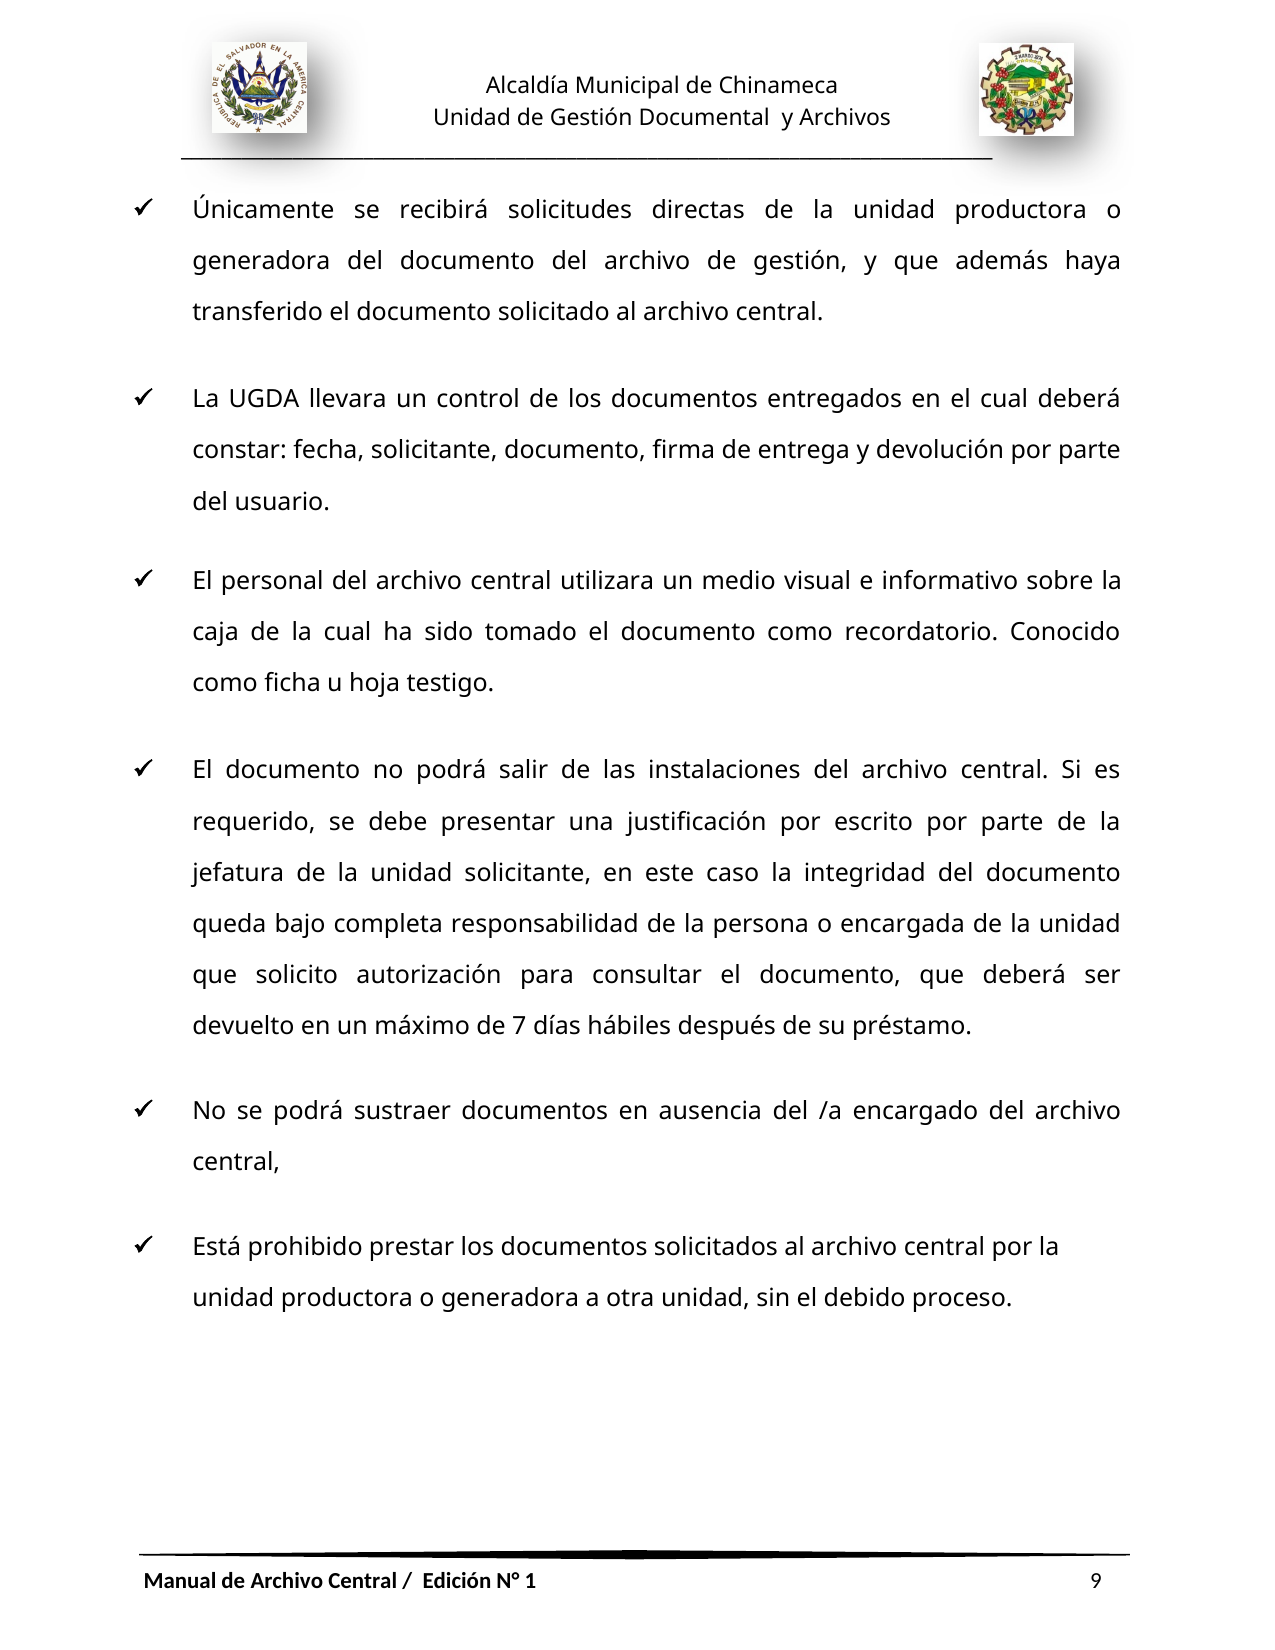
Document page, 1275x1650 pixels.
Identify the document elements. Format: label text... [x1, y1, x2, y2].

list El personal del archivo central utilizara un medio visual e informativo sobre la caja de la cual ha sido tomado el documento como recordatorio. Conocido como ficha u hoja testigo. [133, 562, 1122, 698]
picture [979, 43, 1074, 136]
picture [212, 42, 307, 133]
list Únicamente se recibirá solicitudes directas de la unidad productora o generadora del documento del archivo de gestión, y que además haya transferido el documento solicitado al archivo central. [133, 191, 1122, 327]
list La UGDA llevara un control de los documentos entregados en el cual deberá constar: fecha, solicitante, documento, firma de entrega y devolución por parte del usuario. [133, 381, 1122, 517]
list El documento no podrá salir de las instalaciones del archivo central. Si es requerido, se debe presentar una justificación por escrito por parte de la jefatura de la unidad solicitante, en este caso la integridad del documento queda bajo completa responsabilidad de la persona o encargada de la unidad que solicito autorización para consultar el documento, que deberá ser devuelto en un máximo de 7 días hábiles después de su préstamo. [133, 752, 1122, 1041]
list No se podrá sustraer documentos en ausencia del /a encargado del archivo central, [133, 1092, 1122, 1178]
list Está prohibido prestar los documentos solicitados al archivo central por la unidad productora o generadora a otra unidad, sin el debido proceso. [133, 1229, 1122, 1314]
